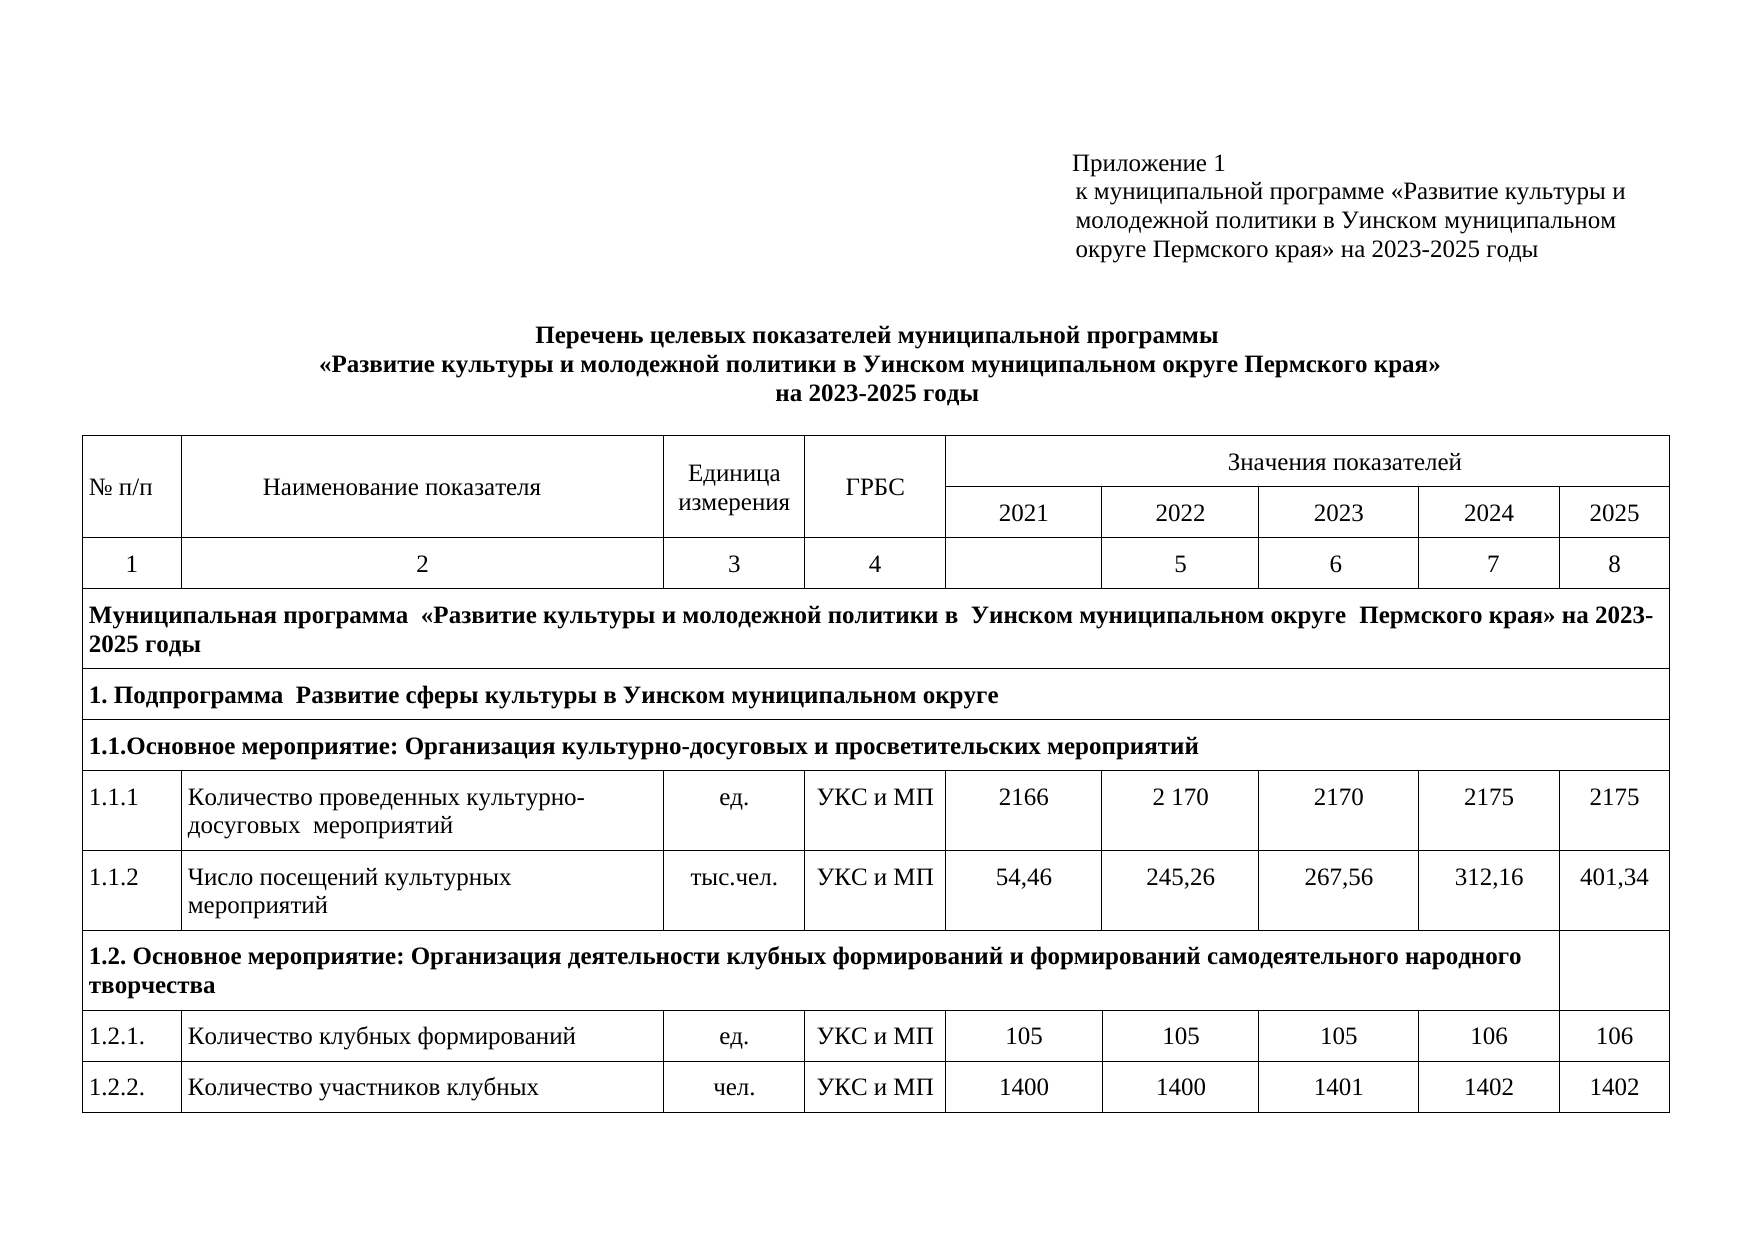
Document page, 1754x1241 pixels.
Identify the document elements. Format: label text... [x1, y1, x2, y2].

table_cell 106 [1560, 1011, 1669, 1061]
table_cell чел. [664, 1062, 804, 1112]
text молодежной политики в Уинском муниципальном [89, 205, 1665, 234]
table_cell 2175 [1419, 771, 1559, 850]
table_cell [182, 1062, 663, 1112]
table_cell 54,46 [946, 851, 1101, 930]
table_cell 401,34 [1560, 851, 1669, 930]
table_cell ед. [664, 771, 804, 850]
table_cell 105 [946, 1011, 1102, 1061]
table_header № п/п [83, 436, 181, 537]
table_cell 2175 [1560, 771, 1669, 850]
table_header Единица измерения [664, 436, 804, 537]
table_cell 2166 [946, 771, 1101, 850]
table_cell 245,26 [1102, 851, 1258, 930]
table_cell 2 170 [1102, 771, 1258, 850]
table_cell 1400 [946, 1062, 1102, 1112]
table_cell 312,16 [1419, 851, 1559, 930]
text на 2023-2025 годы [89, 378, 1665, 406]
table_cell 1.1.Основное мероприятие: Организация культурно-досуговых и просветительских мероприятий [83, 720, 1669, 770]
table_cell 1401 [1259, 1062, 1418, 1112]
table_cell 4 [805, 538, 945, 588]
table_cell 1.1.1 [83, 771, 181, 850]
text округе Пермского края» на 2023-2025 годы [89, 234, 1665, 263]
table_cell 1.2. Основное мероприятие: Организация деятельности клубных формирований и формирований самодеятельного народного творчества [83, 931, 1559, 1009]
table_cell 2021 [946, 487, 1101, 537]
table_cell 7 [1419, 538, 1559, 588]
table_cell Число посещений культурных мероприятий [182, 851, 663, 930]
text Перечень целевых показателей муниципальной программы [89, 320, 1665, 349]
table_cell УКС и МП [805, 771, 945, 850]
table_cell 1. Подпрограмма Развитие сферы культуры в Уинском муниципальном округе [83, 669, 1669, 719]
table_cell [946, 538, 1101, 588]
table_cell 1.2.1. [83, 1011, 181, 1061]
table_cell 1402 [1419, 1062, 1559, 1112]
table_cell 1.2.2. [83, 1062, 181, 1112]
table_cell 5 [1102, 538, 1258, 588]
table_cell 2024 [1419, 487, 1559, 537]
table_cell [1560, 931, 1669, 1009]
table_cell 106 [1419, 1011, 1559, 1061]
table_cell 3 [664, 538, 804, 588]
table_cell Количество проведенных культурно-досуговых мероприятий [182, 771, 663, 850]
table_header Наименование показателя [182, 436, 663, 537]
table_cell 105 [1259, 1011, 1418, 1061]
text к муниципальной программе «Развитие культуры и [89, 176, 1665, 205]
table_cell УКС и МП [805, 1062, 945, 1112]
table_cell УКС и МП [805, 851, 945, 930]
table_cell тыс.чел. [664, 851, 804, 930]
table_cell 1402 [1560, 1062, 1669, 1112]
table_cell Количество клубных формирований [182, 1011, 663, 1061]
table_cell 2025 [1560, 487, 1669, 537]
table_cell 2170 [1259, 771, 1418, 850]
table_cell 105 [1103, 1011, 1258, 1061]
table_cell ед. [664, 1011, 804, 1061]
table_header Значения показателей [946, 436, 1669, 486]
table_cell 6 [1259, 538, 1418, 588]
table_cell Муниципальная программа «Развитие культуры и молодежной политики в Уинском муниципальном округе Пермского края» на 2023-2025 годы [83, 589, 1669, 668]
table_cell 2 [182, 538, 663, 588]
table_cell УКС и МП [805, 1011, 945, 1061]
table_cell 267,56 [1259, 851, 1418, 930]
table_cell 2022 [1102, 487, 1258, 537]
table_cell 8 [1560, 538, 1669, 588]
table_cell 1 [83, 538, 181, 588]
text «Развитие культуры и молодежной политики в Уинском муниципальном округе Пермского края» [89, 349, 1665, 378]
table_cell 2023 [1259, 487, 1418, 537]
table_header ГРБС [805, 436, 945, 537]
table_cell 1400 [1103, 1062, 1258, 1112]
text Приложение 1 [89, 148, 1665, 176]
table_cell 1.1.2 [83, 851, 181, 930]
